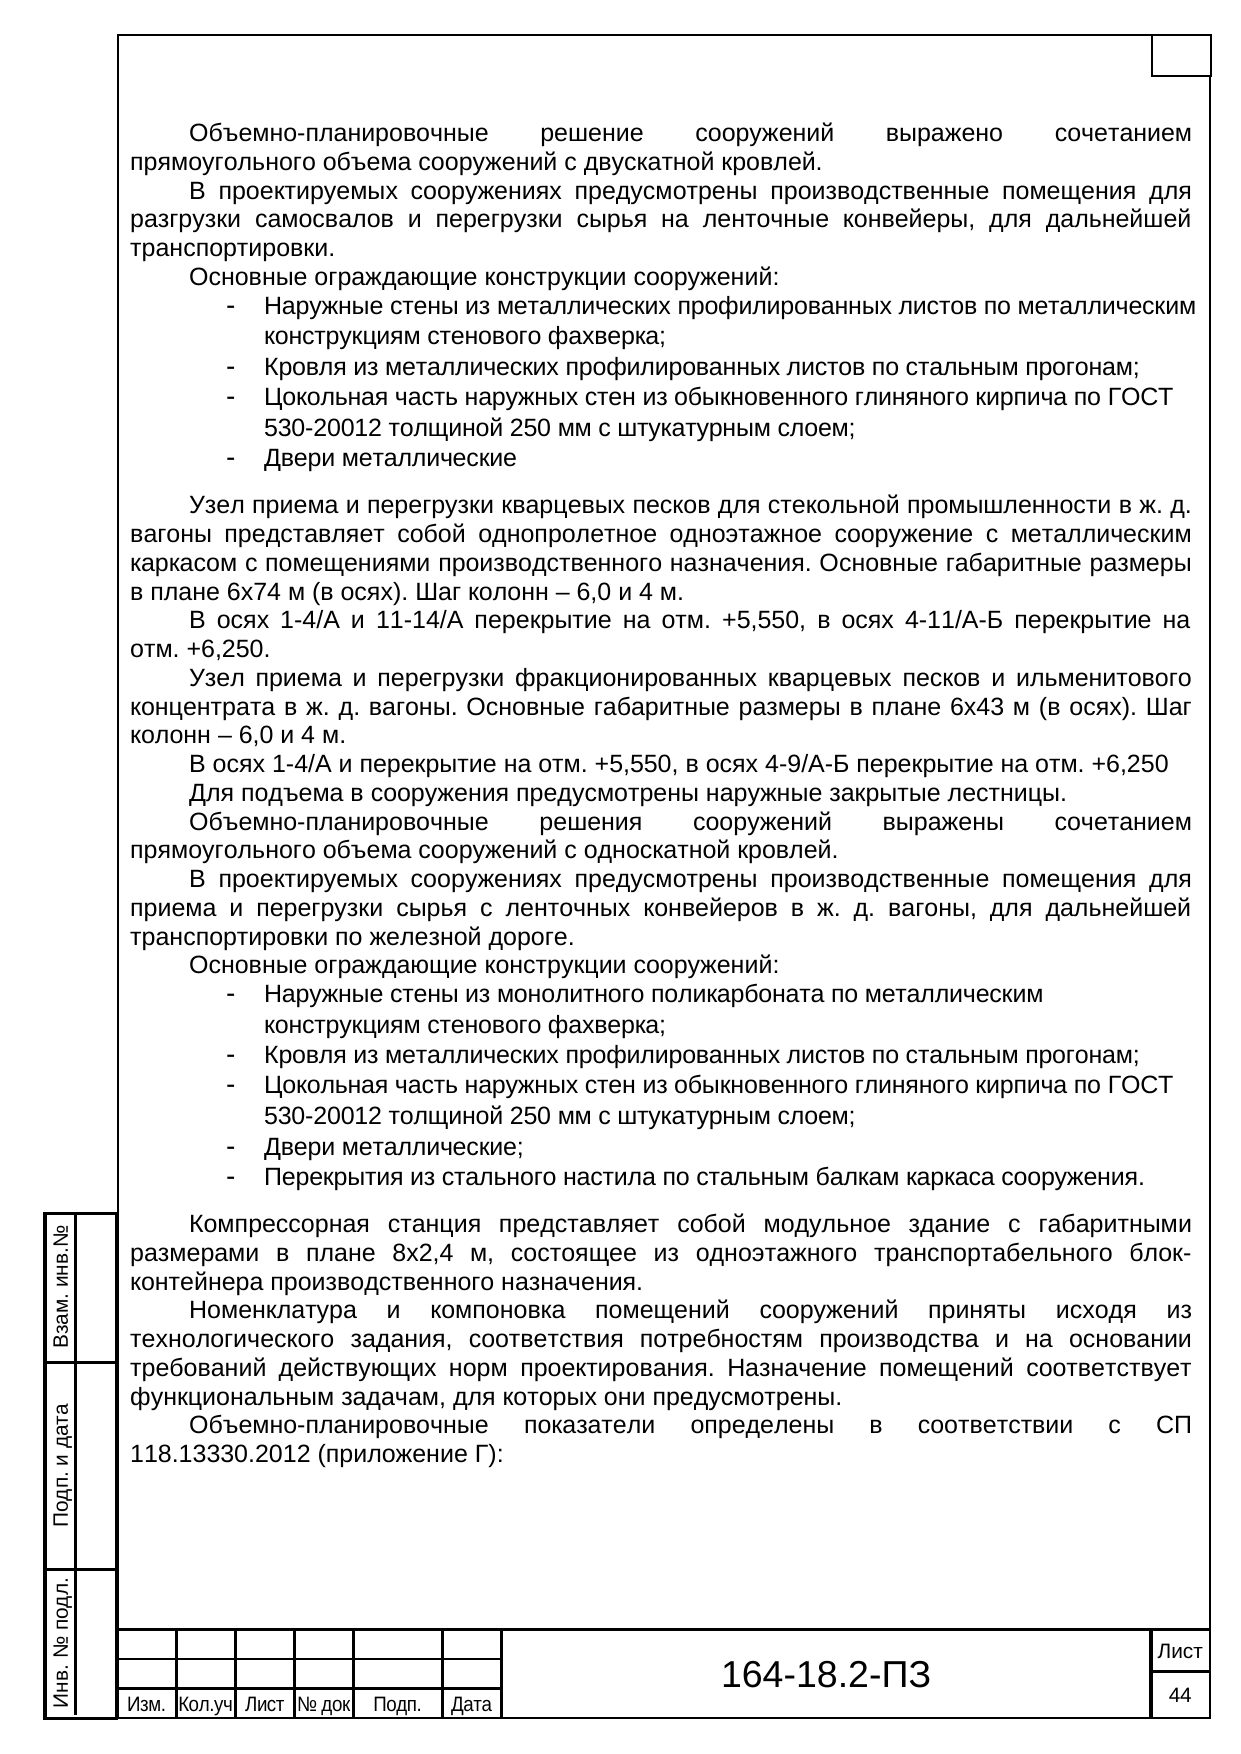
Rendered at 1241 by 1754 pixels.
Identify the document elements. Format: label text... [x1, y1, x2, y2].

text Основные ограждающие конструкции сооружений: [130, 262, 1193, 291]
text В проектируемых сооружениях предусмотрены производственные помещения для приема и перегрузки сырья с ленточных конвейеров в ж. д. вагоны, для дальнейшей транспортировки по железной дороге. [130, 864, 1193, 950]
list Цокольная часть наружных стен из обыкновенного глиняного кирпича по ГОСТ 530-20012 толщиной 250 мм с штукатурным слоем; [226, 382, 1199, 441]
text Объемно-планировочные решения сооружений выражены сочетанием прямоугольного объема сооружений с односкатной кровлей. [130, 807, 1193, 864]
text В осях 1-4/А и перекрытие на отм. +5,550, в осях 4-9/А-Б перекрытие на отм. +6,250 [130, 749, 1193, 778]
text В осях 1-4/А и 11-14/А перекрытие на отм. +5,550, в осях 4-11/А-Б перекрытие на отм. +6,250. [130, 605, 1193, 663]
text Объемно-планировочные решение сооружений выражено сочетанием прямоугольного объема сооружений с двускатной кровлей. [130, 118, 1193, 176]
text Узел приема и перегрузки кварцевых песков для стекольной промышленности в ж. д. вагоны представляет собой однопролетное одноэтажное сооружение с металлическим каркасом с помещениями производственного назначения. Основные габаритные размеры в плане 6х74 м (в осях). Шаг колонн – 6,0 и 4 м. [130, 490, 1193, 605]
text Для подъема в сооружения предусмотрены наружные закрытые лестницы. [130, 778, 1193, 807]
list Двери металлические; [226, 1131, 1199, 1160]
list Перекрытия из стального настила по стальным балкам каркаса сооружения. [226, 1162, 1199, 1191]
list Кровля из металлических профилированных листов по стальным прогонам; [226, 1040, 1199, 1069]
list Наружные стены из металлических профилированных листов по металлическим конструкциям стенового фахверка; [226, 291, 1199, 350]
list Наружные стены из монолитного поликарбоната по металлическим конструкциям стенового фахверка; [226, 979, 1199, 1038]
list Кровля из металлических профилированных листов по стальным прогонам; [226, 352, 1199, 381]
text Узел приема и перегрузки фракционированных кварцевых песков и ильменитового концентрата в ж. д. вагоны. Основные габаритные размеры в плане 6х43 м (в осях). Шаг колонн – 6,0 и 4 м. [130, 663, 1193, 749]
text Номенклатура и компоновка помещений сооружений приняты исходя из технологического задания, соответствия потребностям производства и на основании требований действующих норм проектирования. Назначение помещений соответствует функциональным задачам, для которых они предусмотрены. [130, 1295, 1193, 1410]
text Компрессорная станция представляет собой модульное здание с габаритными размерами в плане 8х2,4 м, состоящее из одноэтажного транспортабельного блок-контейнера производственного назначения. [130, 1209, 1193, 1295]
text Основные ограждающие конструкции сооружений: [130, 950, 1193, 979]
list Двери металлические [226, 443, 1199, 472]
text В проектируемых сооружениях предусмотрены производственные помещения для разгрузки самосвалов и перегрузки сырья на ленточные конвейеры, для дальнейшей транспортировки. [130, 176, 1193, 262]
list Цокольная часть наружных стен из обыкновенного глиняного кирпича по ГОСТ 530-20012 толщиной 250 мм с штукатурным слоем; [226, 1071, 1199, 1130]
text Объемно-планировочные показатели определены в соответствии с СП 118.13330.2012 (приложение Г): [130, 1410, 1193, 1468]
